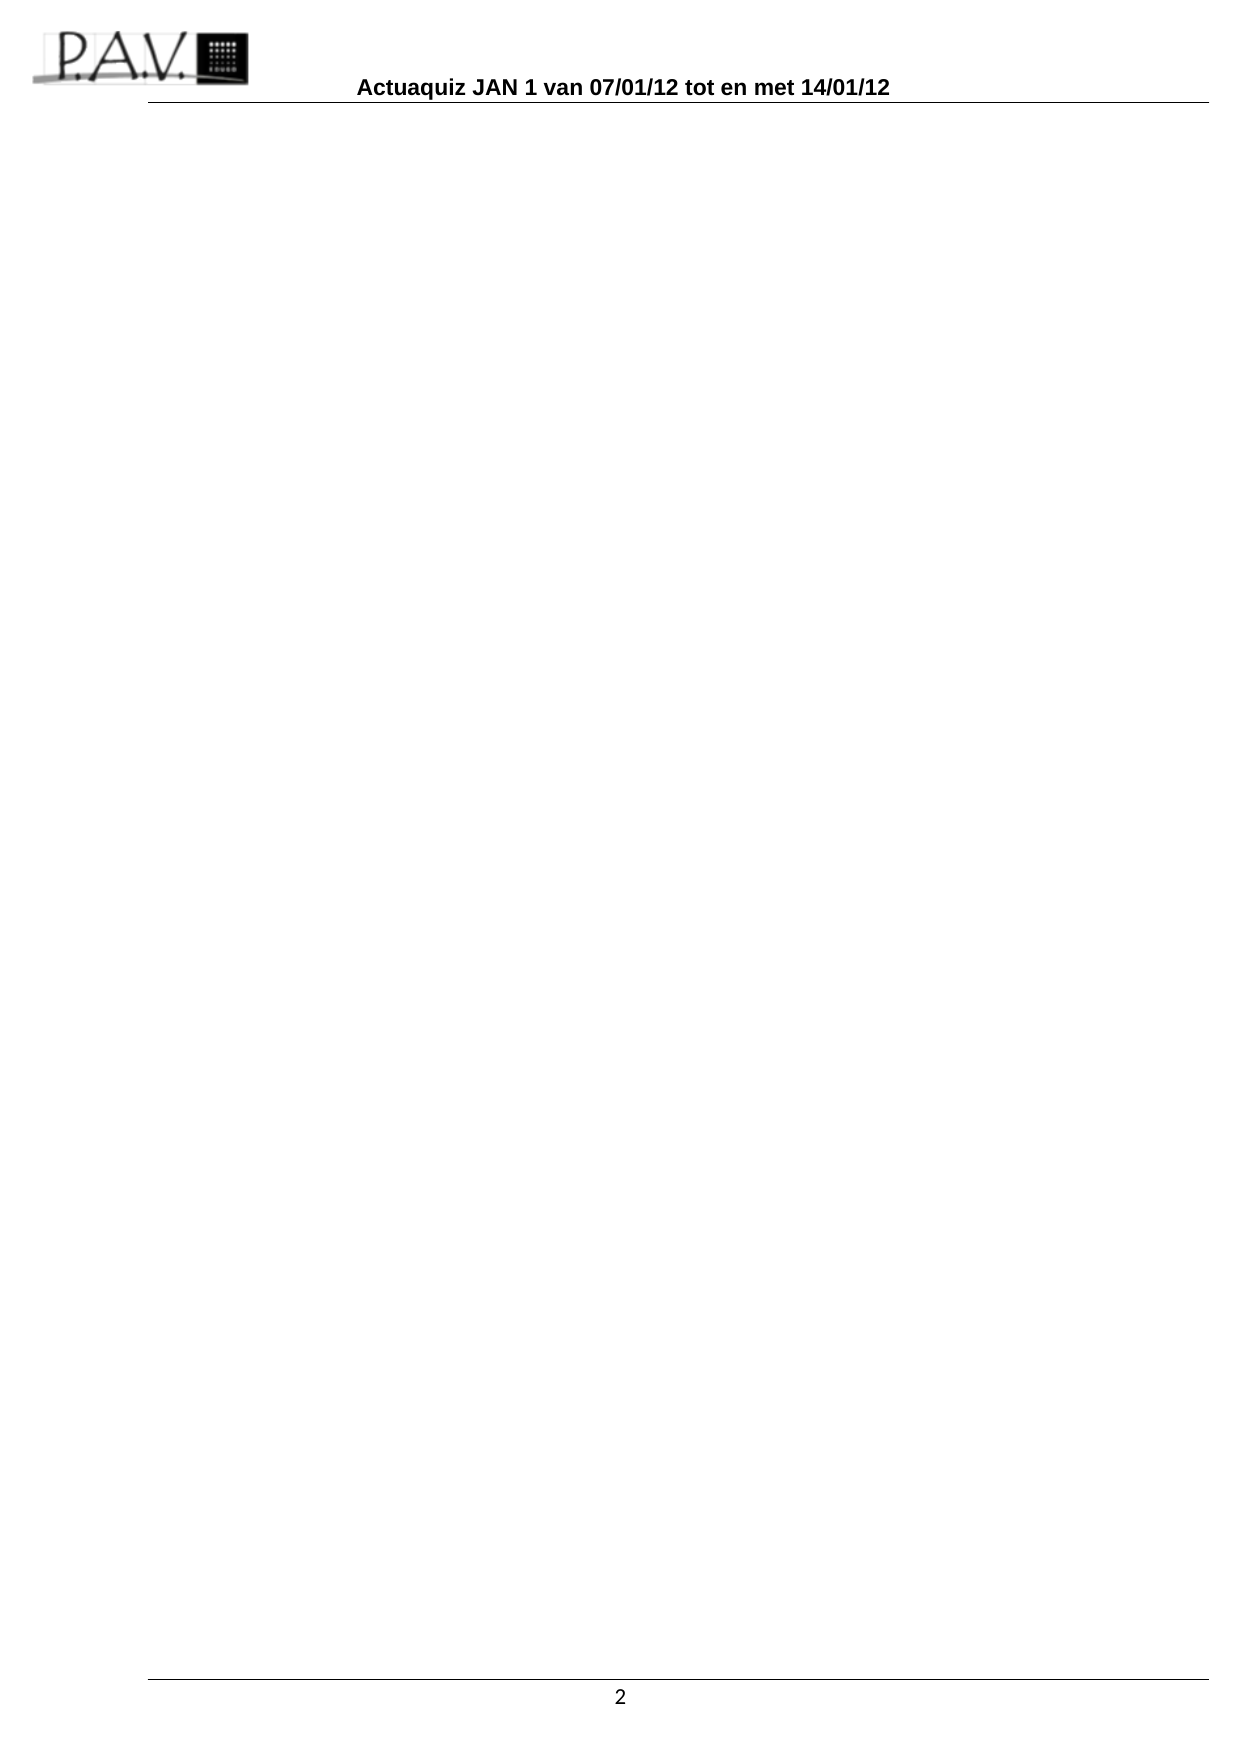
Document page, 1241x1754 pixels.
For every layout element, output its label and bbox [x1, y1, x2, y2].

picture [26, 22, 259, 96]
